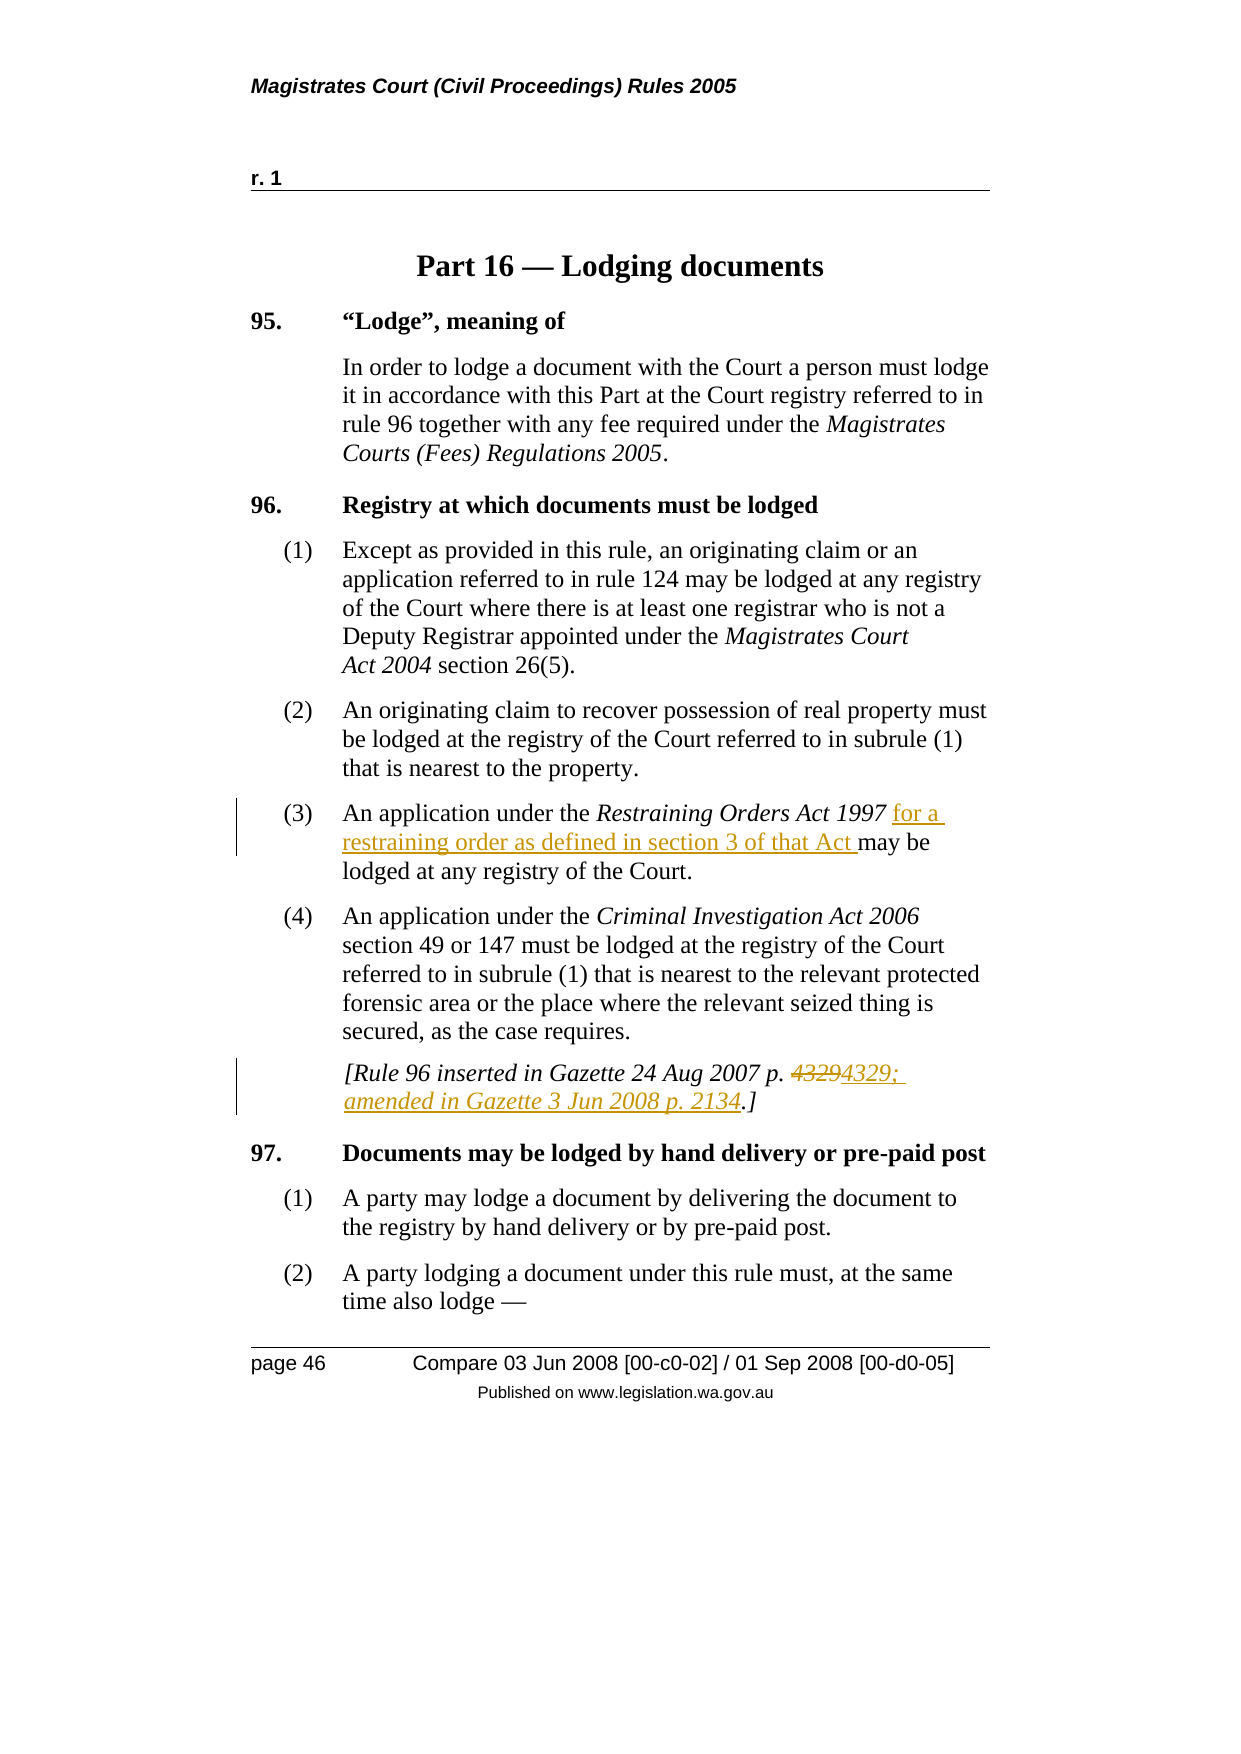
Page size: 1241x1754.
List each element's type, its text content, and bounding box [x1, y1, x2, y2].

text (4) An application under the Criminal Investigation Act 2006 section 49 or 147 must be lodged at the registry of the Court referred to in subrule (1) that is nearest to the relevant protected forensic area or the place where the relevant seized thing is secured, as the case requires. [251, 901, 990, 1045]
text (2) An originating claim to recover possession of real property must be lodged at the registry of the Court referred to in subrule (1) that is nearest to the property. [251, 696, 990, 782]
text (1) A party may lodge a document by delivering the document to the registry by hand delivery or by pre-paid post. [251, 1183, 990, 1241]
subtitle 96. Registry at which documents must be lodged [251, 490, 990, 518]
subtitle 97. Documents may be lodged by hand delivery or pre-paid post [251, 1138, 990, 1167]
text [Rule 96 inserted in Gazette 24 Aug 2007 p. .] [251, 1058, 990, 1115]
text (2) A party lodging a document under this rule must, at the same time also lodge — [251, 1258, 990, 1315]
text (3) An application under the Restraining Orders Act 1997 may be lodged at any registry of the Court. [251, 798, 990, 885]
text (1) Except as provided in this rule, an originating claim or an application referred to in rule 124 may be lodged at any registry of the Court where there is at least one registrar who is not a Deputy Registrar appointed under the Magistrates Court Act 2004 section 26(5). [251, 535, 990, 679]
text In order to lodge a document with the Court a person must lodge it in accordance with this Part at the Court registry referred to in rule 96 together with any fee required under the Magistrates Courts (Fees) Regulations 2005. [251, 352, 990, 467]
subtitle Part 16 — Lodging documents [251, 247, 990, 283]
subtitle 95. “Lodge”, meaning of [251, 306, 990, 335]
